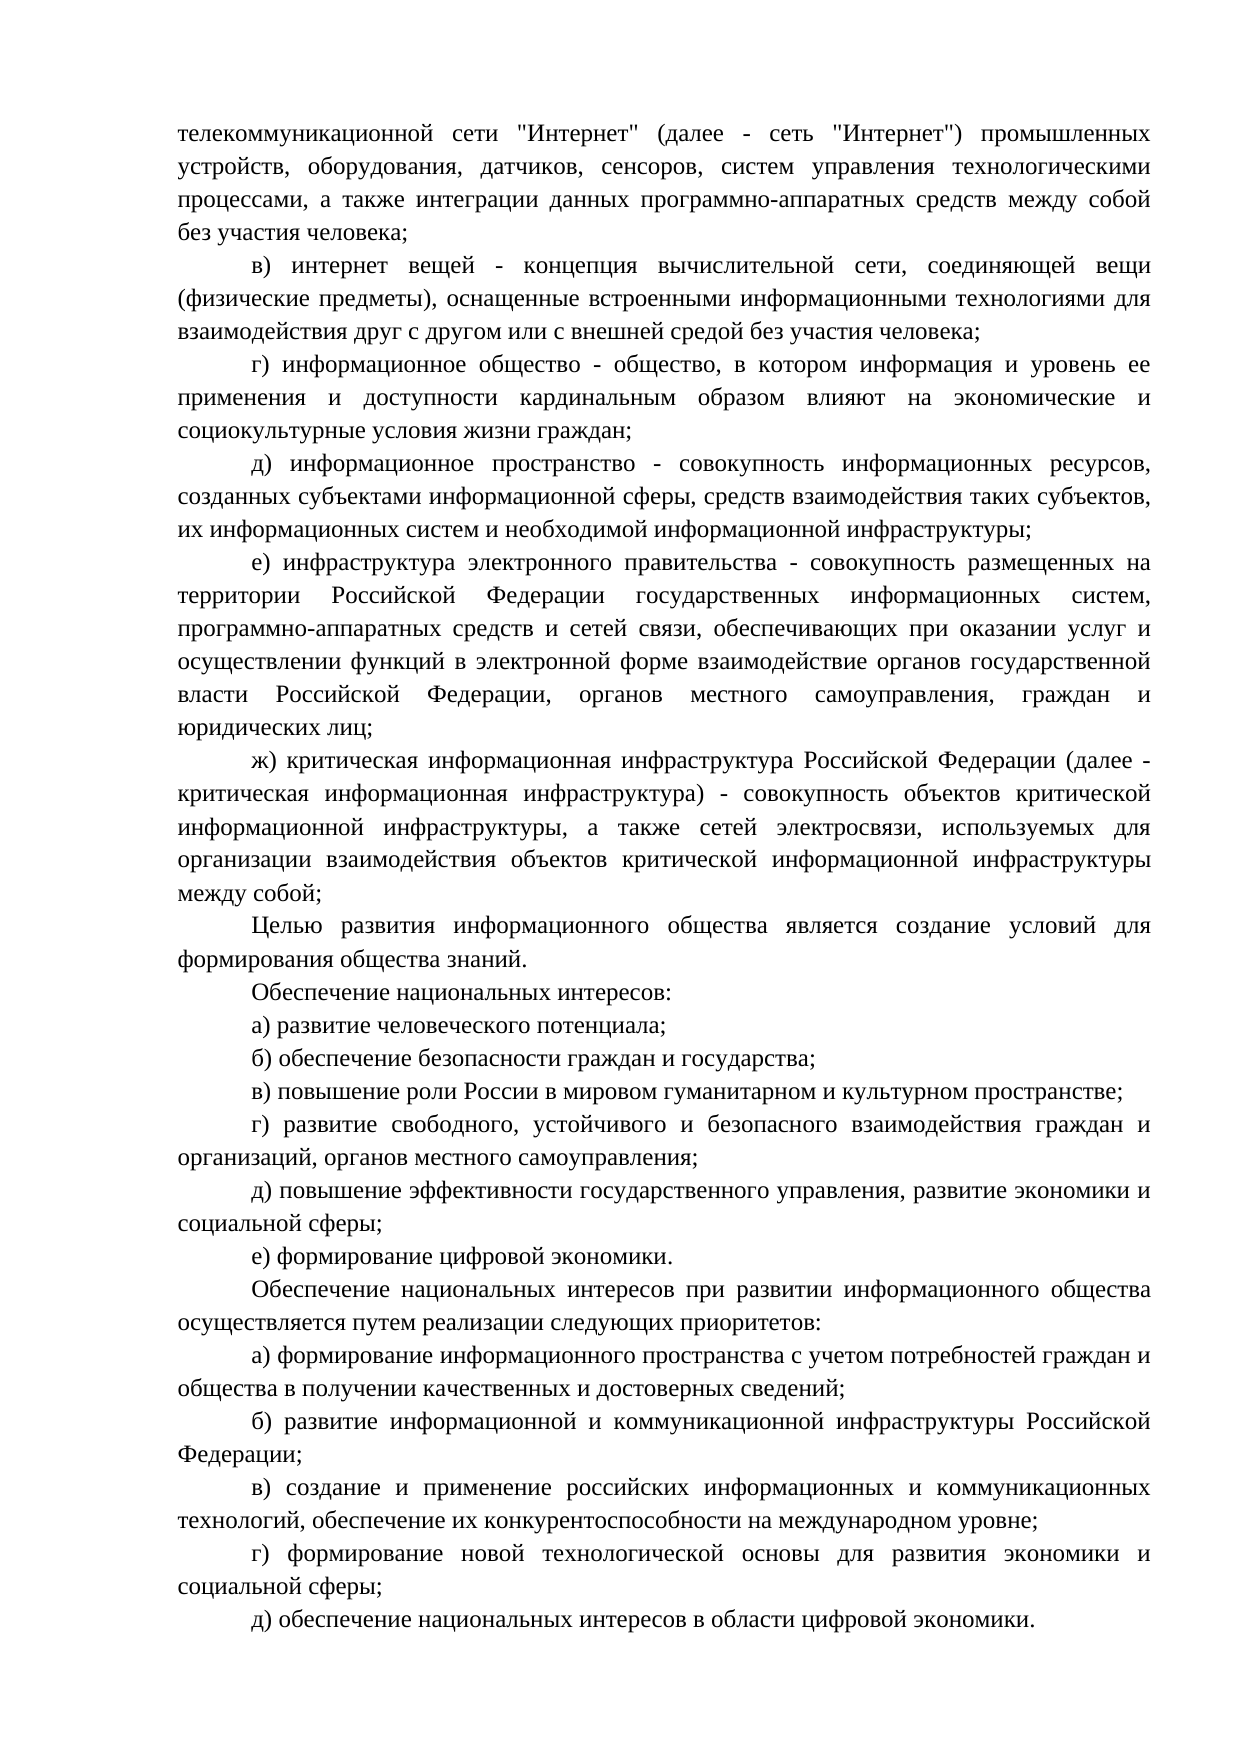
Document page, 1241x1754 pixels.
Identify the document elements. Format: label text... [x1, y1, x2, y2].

list б) развитие информационной и коммуникационной инфраструктуры Российской Федерации; [177, 1406, 1152, 1468]
list г) развитие свободного, устойчивого и безопасного взаимодействия граждан и организаций, органов местного самоуправления; [177, 1109, 1152, 1171]
list е) формирование цифровой экономики. [177, 1241, 1152, 1269]
list г) формирование новой технологической основы для развития экономики и социальной сферы; [177, 1538, 1152, 1600]
list в) интернет вещей - концепция вычислительной сети, соединяющей вещи (физические предметы), оснащенные встроенными информационными технологиями для взаимодействия друг с другом или с внешней средой без участия человека; [177, 250, 1152, 345]
list е) инфраструктура электронного правительства - совокупность размещенных на территории Российской Федерации государственных информационных систем, программно-аппаратных средств и сетей связи, обеспечивающих при оказании услуг и осуществлении функций в электронной форме взаимодействие органов государственной власти Российской Федерации, органов местного самоуправления, граждан и юридических лиц; [177, 547, 1152, 741]
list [177, 118, 1152, 246]
list г) информационное общество - общество, в котором информация и уровень ее применения и доступности кардинальным образом влияют на экономические и социокультурные условия жизни граждан; [177, 349, 1152, 444]
list б) обеспечение безопасности граждан и государства; [177, 1043, 1152, 1071]
list Обеспечение национальных интересов при развитии информационного общества осуществляется путем реализации следующих приоритетов: [177, 1274, 1152, 1336]
list д) информационное пространство - совокупность информационных ресурсов, созданных субъектами информационной сферы, средств взаимодействия таких субъектов, их информационных систем и необходимой информационной инфраструктуры; [177, 448, 1152, 543]
list Целью развития информационного общества является создание условий для формирования общества знаний. [177, 911, 1152, 972]
list в) повышение роли России в мировом гуманитарном и культурном пространстве; [177, 1076, 1152, 1104]
list Обеспечение национальных интересов: [177, 977, 1152, 1005]
list в) создание и применение российских информационных и коммуникационных технологий, обеспечение их конкурентоспособности на международном уровне; [177, 1472, 1152, 1534]
list а) развитие человеческого потенциала; [177, 1010, 1152, 1038]
list а) формирование информационного пространства с учетом потребностей граждан и общества в получении качественных и достоверных сведений; [177, 1340, 1152, 1402]
list д) повышение эффективности государственного управления, развитие экономики и социальной сферы; [177, 1175, 1152, 1237]
list ж) критическая информационная инфраструктура Российской Федерации (далее - критическая информационная инфраструктура) - совокупность объектов критической информационной инфраструктуры, а также сетей электросвязи, используемых для организации взаимодействия объектов критической информационной инфраструктуры между собой; [177, 746, 1152, 906]
list д) обеспечение национальных интересов в области цифровой экономики. [177, 1604, 1152, 1633]
